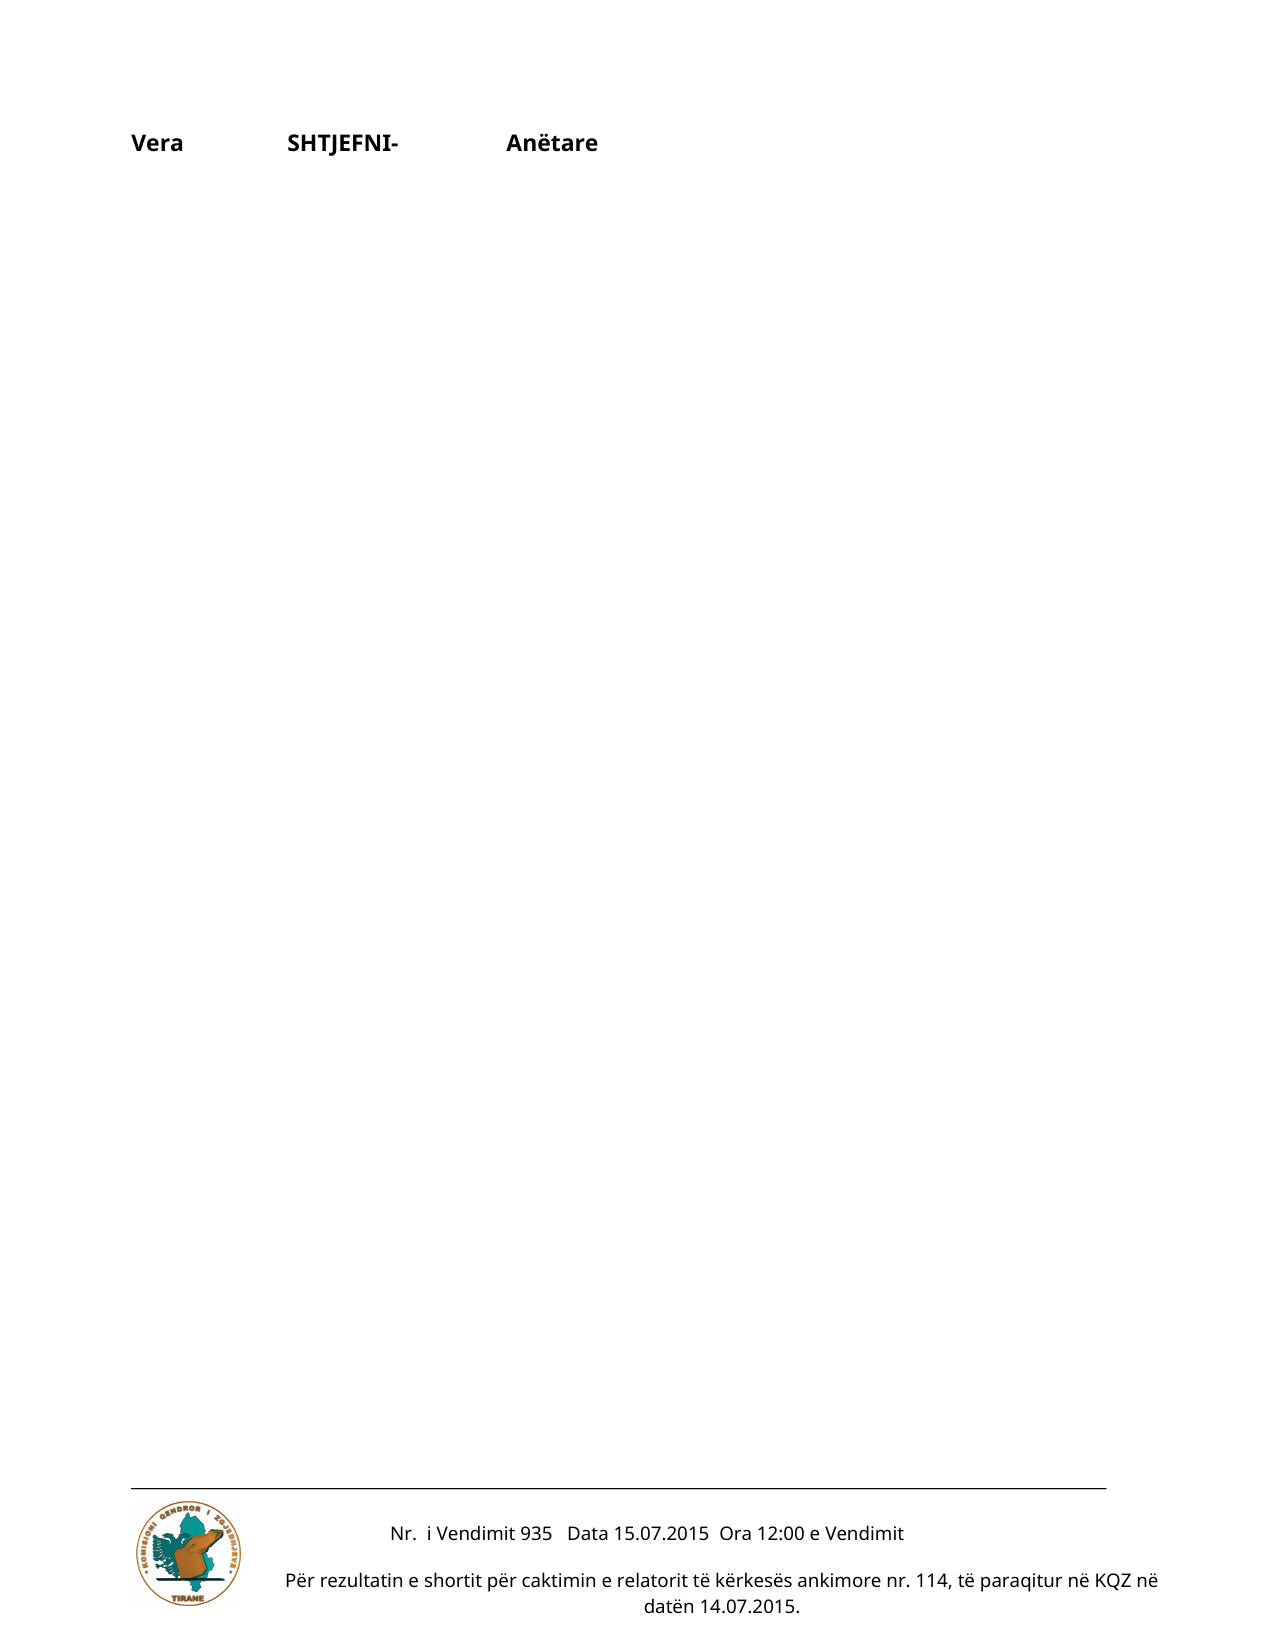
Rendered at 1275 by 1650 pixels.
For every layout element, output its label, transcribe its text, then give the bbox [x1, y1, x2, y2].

text Vera SHTJEFNI- Anëtare [131, 127, 1162, 158]
picture [131, 1497, 244, 1608]
